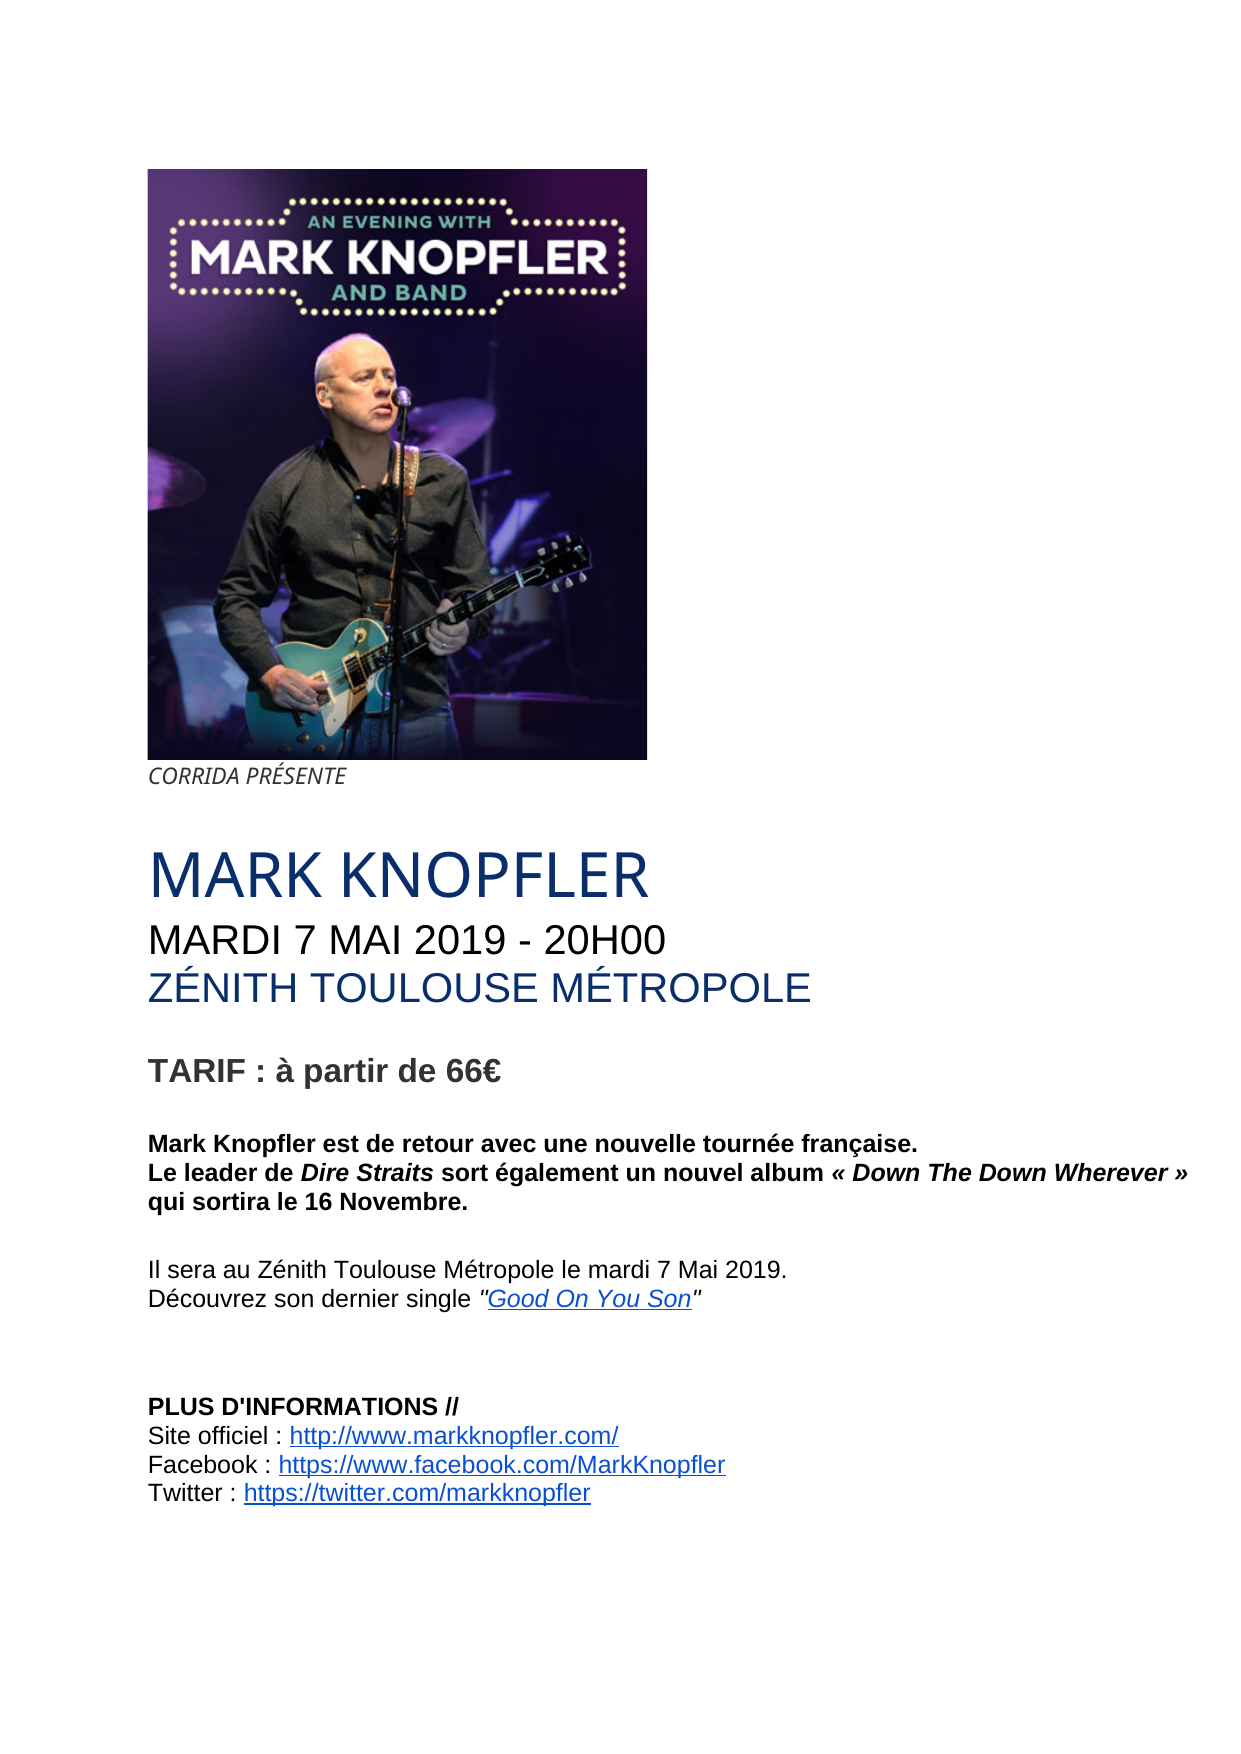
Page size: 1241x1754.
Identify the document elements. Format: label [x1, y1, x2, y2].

table_header [136, 169, 1240, 1587]
picture [147, 169, 648, 760]
